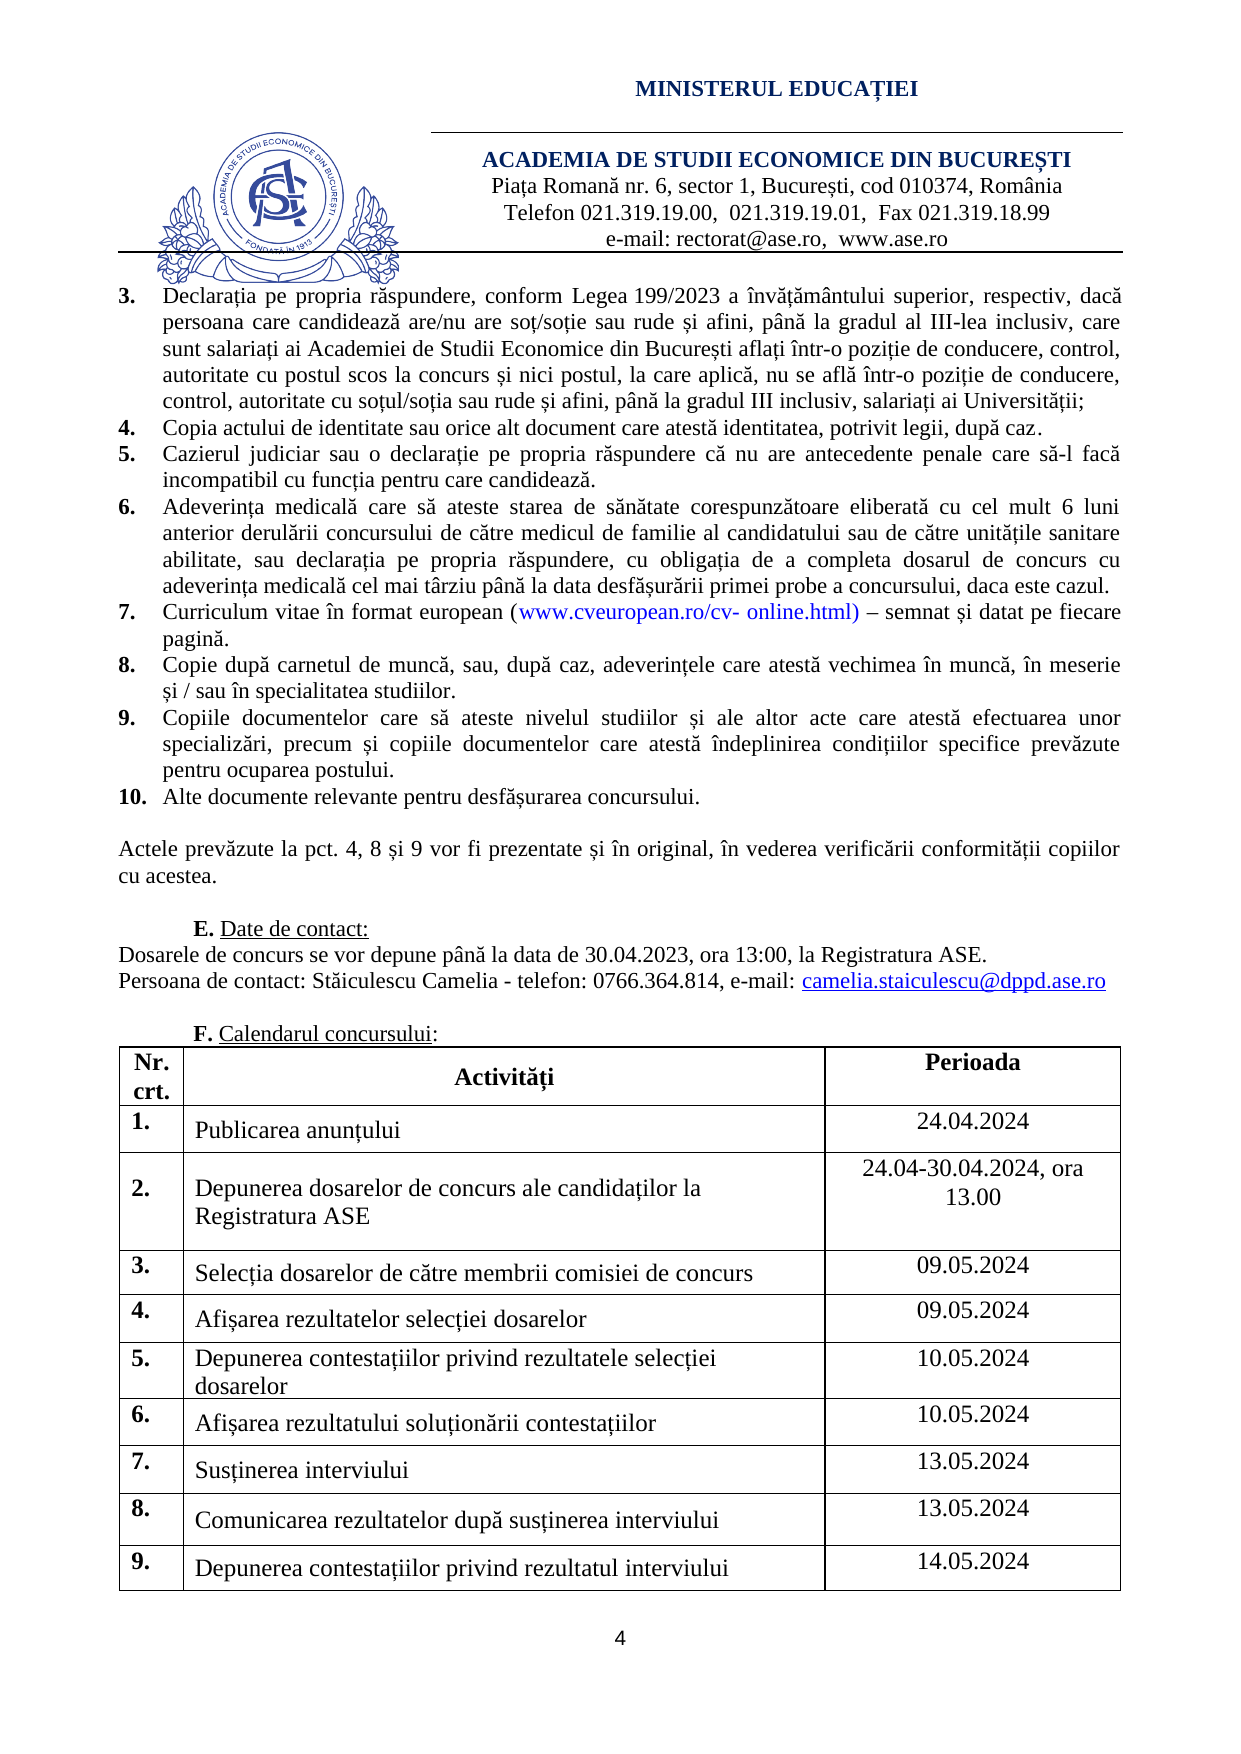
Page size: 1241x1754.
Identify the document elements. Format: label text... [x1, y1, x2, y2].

table_cell [120, 1295, 183, 1342]
table_cell Susținerea interviului [184, 1446, 824, 1492]
table_cell [120, 1546, 183, 1589]
table_cell [120, 1343, 183, 1398]
table_cell 10.05.2024 [826, 1343, 1120, 1398]
list Alte documente relevante pentru desfășurarea concursului. [118, 783, 1122, 809]
table_cell Depunerea contestațiilor privind rezultatele selecției dosarelor [184, 1343, 824, 1398]
table_cell 14.05.2024 [826, 1546, 1120, 1589]
table_cell Comunicarea rezultatelor după susținerea interviului [184, 1494, 824, 1545]
list Declarația pe propria răspundere, conform Legea 199/2023 a învățământului superior, respectiv, dacă persoana care candidează are/nu are soț/soție sau rude și afini, până la gradul al III-lea inclusiv, care sunt salariați ai Academiei de Studii Economice din București aflați într-o poziție de conducere, control, autoritate cu postul scos la concurs și nici postul, la care aplică, nu se află într-o poziție de conducere, control, autoritate cu soțul/soția sau rude și afini, până la gradul III inclusiv, salariați ai Universității; [118, 282, 1122, 414]
text F. Calendarul concursului: [118, 1020, 1122, 1046]
list Copie după carnetul de muncă, sau, după caz, adeverințele care atestă vechimea în muncă, în meserie și / sau în specialitatea studiilor. [118, 651, 1122, 704]
table_cell 24.04-30.04.2024, ora 13.00 [826, 1153, 1120, 1249]
list Copia actului de identitate sau orice alt document care atestă identitatea, potrivit legii, după caz. [118, 414, 1122, 440]
picture [157, 132, 399, 251]
list Cazierul judiciar sau o declarație pe propria răspundere că nu are antecedente penale care să-l facă incompatibil cu funcția pentru care candidează. [118, 440, 1122, 493]
table_cell [120, 1251, 183, 1294]
table_header Nr. crt. [120, 1048, 183, 1105]
table_cell Afișarea rezultatului soluționării contestațiilor [184, 1399, 824, 1445]
text Actele prevăzute la pct. 4, 8 și 9 vor fi prezentate și în original, în vederea verificării conformității copiilor cu acestea. [118, 836, 1122, 888]
table_cell Publicarea anunțului [184, 1106, 824, 1152]
table_cell [120, 1494, 183, 1545]
table_cell Depunerea dosarelor de concurs ale candidaților la Registratura ASE [184, 1153, 824, 1249]
table_cell 24.04.2024 [826, 1106, 1120, 1152]
table_cell [120, 1106, 183, 1152]
list Adeverința medicală care să ateste starea de sănătate corespunzătoare eliberată cu cel mult 6 luni anterior derulării concursului de către medicul de familie al candidatului sau de către unitățile sanitare abilitate, sau declarația pe propria răspundere, cu obligația de a completa dosarul de concurs cu adeverința medicală cel mai târziu până la data desfășurării primei probe a concursului, daca este cazul. [118, 493, 1122, 598]
table_cell [120, 1446, 183, 1492]
table_cell Selecția dosarelor de către membrii comisiei de concurs [184, 1251, 824, 1294]
table_header Activități [184, 1048, 824, 1105]
table_cell [120, 1153, 183, 1249]
text Persoana de contact: Stăiculescu Camelia - telefon: 0766.364.814, e-mail: camelia.staiculescu@dppd.ase.ro [118, 967, 1122, 994]
table_cell 13.05.2024 [826, 1446, 1120, 1492]
text E. Date de contact: [118, 914, 1122, 941]
table_cell 10.05.2024 [826, 1399, 1120, 1445]
table_cell Afișarea rezultatelor selecției dosarelor [184, 1295, 824, 1342]
table_cell 09.05.2024 [826, 1251, 1120, 1294]
text Dosarele de concurs se vor depune până la data de 30.04.2023, ora 13:00, la Registratura ASE. [118, 941, 1122, 967]
table_header Perioada [826, 1048, 1120, 1105]
table_cell [120, 1399, 183, 1445]
table_cell 13.05.2024 [826, 1494, 1120, 1545]
picture [157, 253, 399, 282]
list Copiile documentelor care să ateste nivelul studiilor și ale altor acte care atestă efectuarea unor specializări, precum și copiile documentelor care atestă îndeplinirea condițiilor specifice prevăzute pentru ocuparea postului. [118, 704, 1122, 783]
list Curriculum vitae în format european (www.cveuropean.ro/cv- online.html) – semnat și datat pe fiecare pagină. [118, 598, 1122, 651]
table_cell 09.05.2024 [826, 1295, 1120, 1342]
table_cell Depunerea contestațiilor privind rezultatul interviului [184, 1546, 824, 1589]
